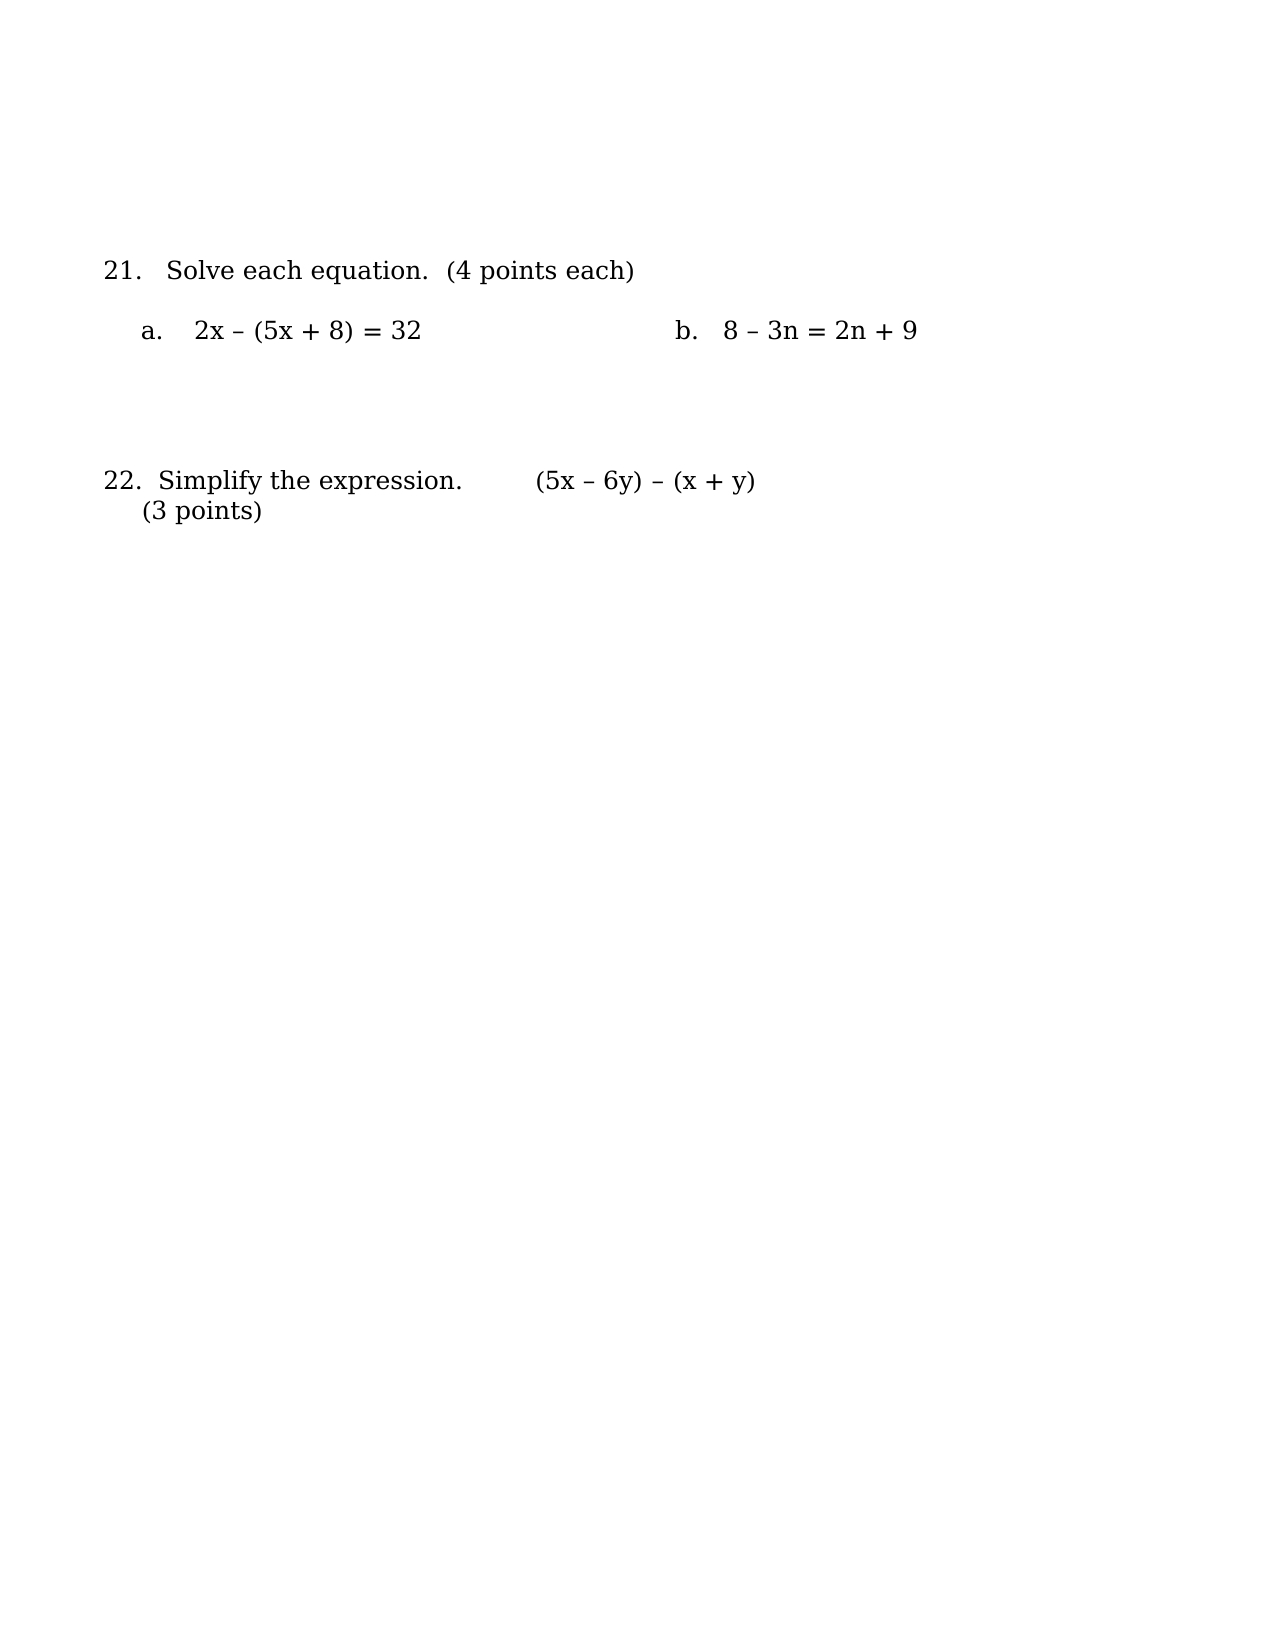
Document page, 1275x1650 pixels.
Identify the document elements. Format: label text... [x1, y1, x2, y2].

list Solve each equation. (4 points each) [103, 255, 1200, 285]
list Simplify the expression. (5x – 6y) – (x + y) [103, 465, 1200, 495]
list (3 points) [141, 495, 1200, 525]
list 2x – (5x + 8) = 32 b. 8 – 3n = 2n + 9 [141, 315, 1200, 345]
